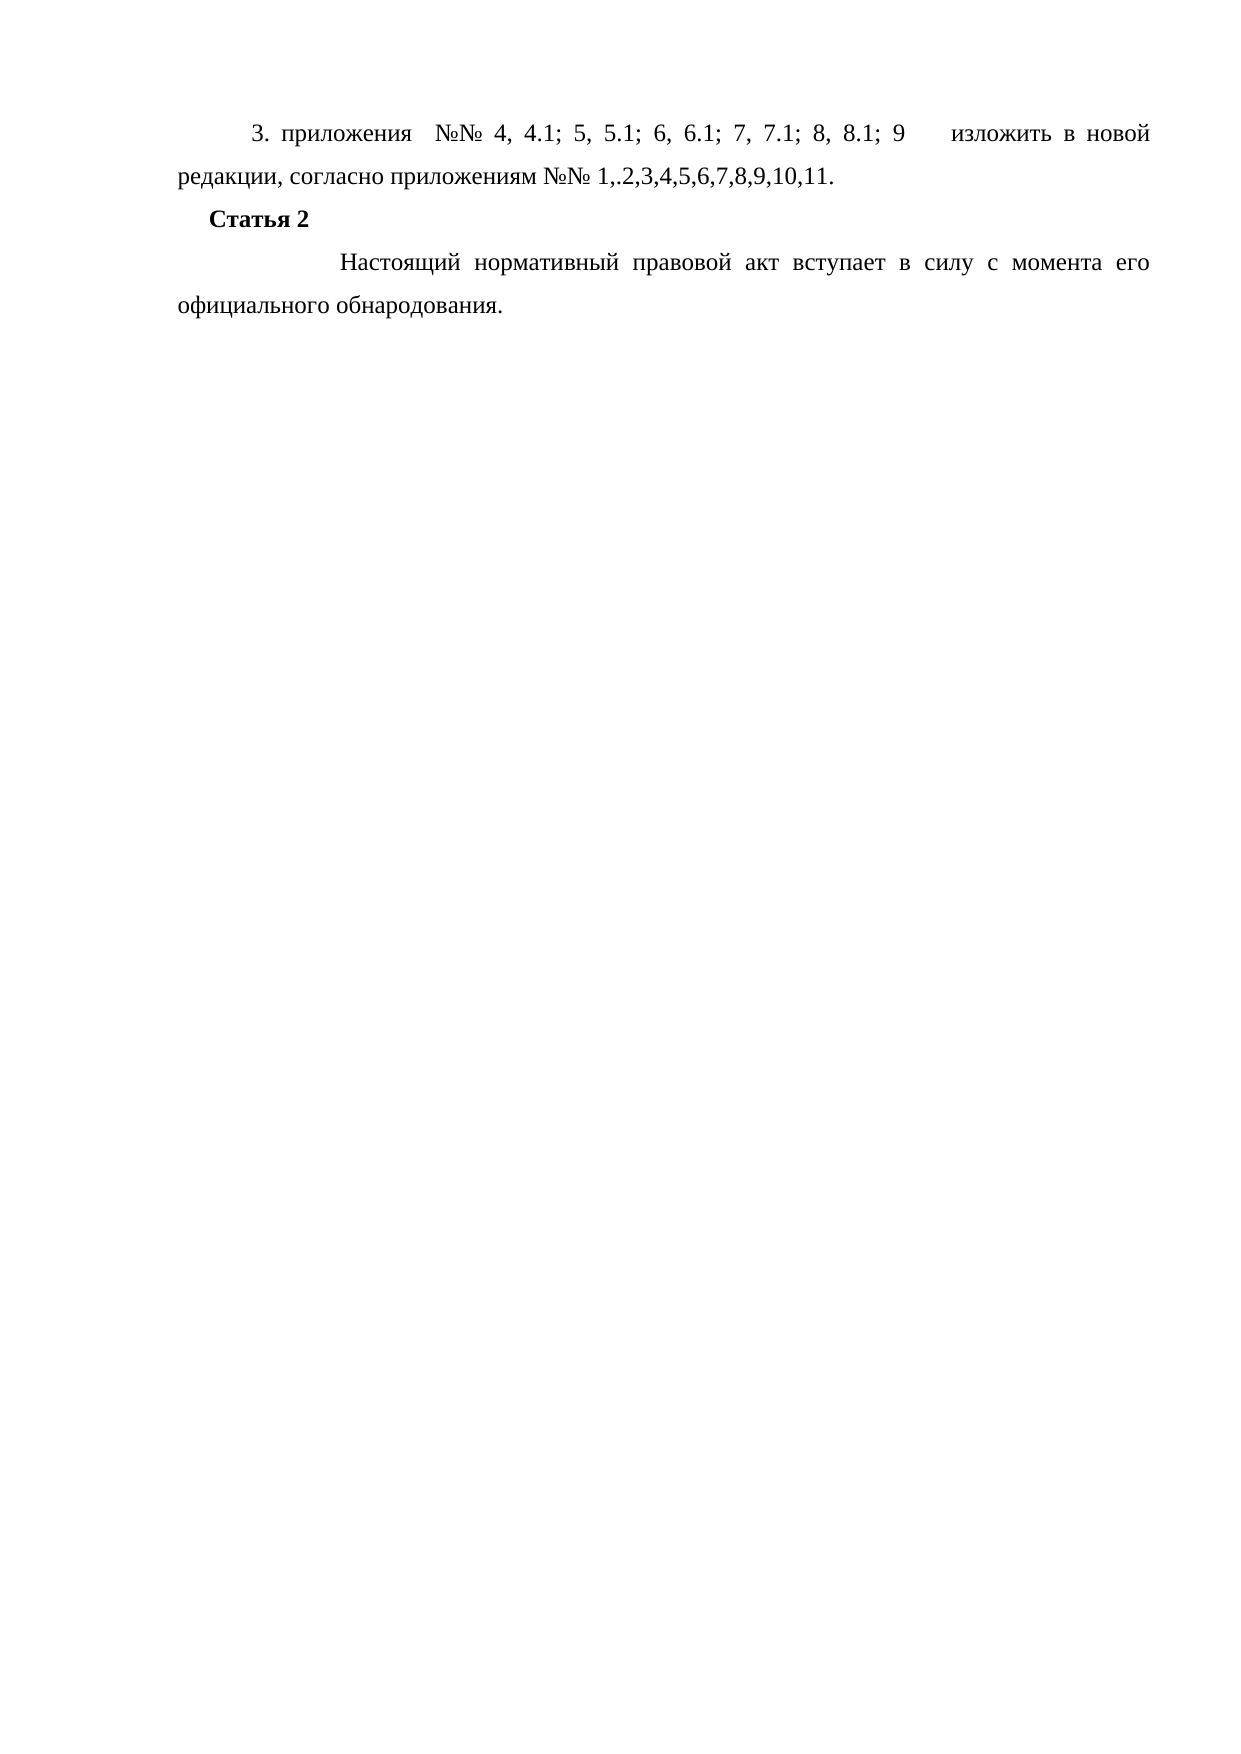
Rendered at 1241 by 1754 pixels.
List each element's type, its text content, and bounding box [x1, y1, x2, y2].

text Статья 2 [177, 204, 1152, 233]
text 3. приложения №№ 4, 4.1; 5, 5.1; 6, 6.1; 7, 7.1; 8, 8.1; 9 изложить в новой редакции, согласно приложениям №№ 1,.2,3,4,5,6,7,8,9,10,11. [177, 118, 1152, 190]
text Настоящий нормативный правовой акт вступает в силу с момента его официального обнародования. [177, 247, 1152, 319]
